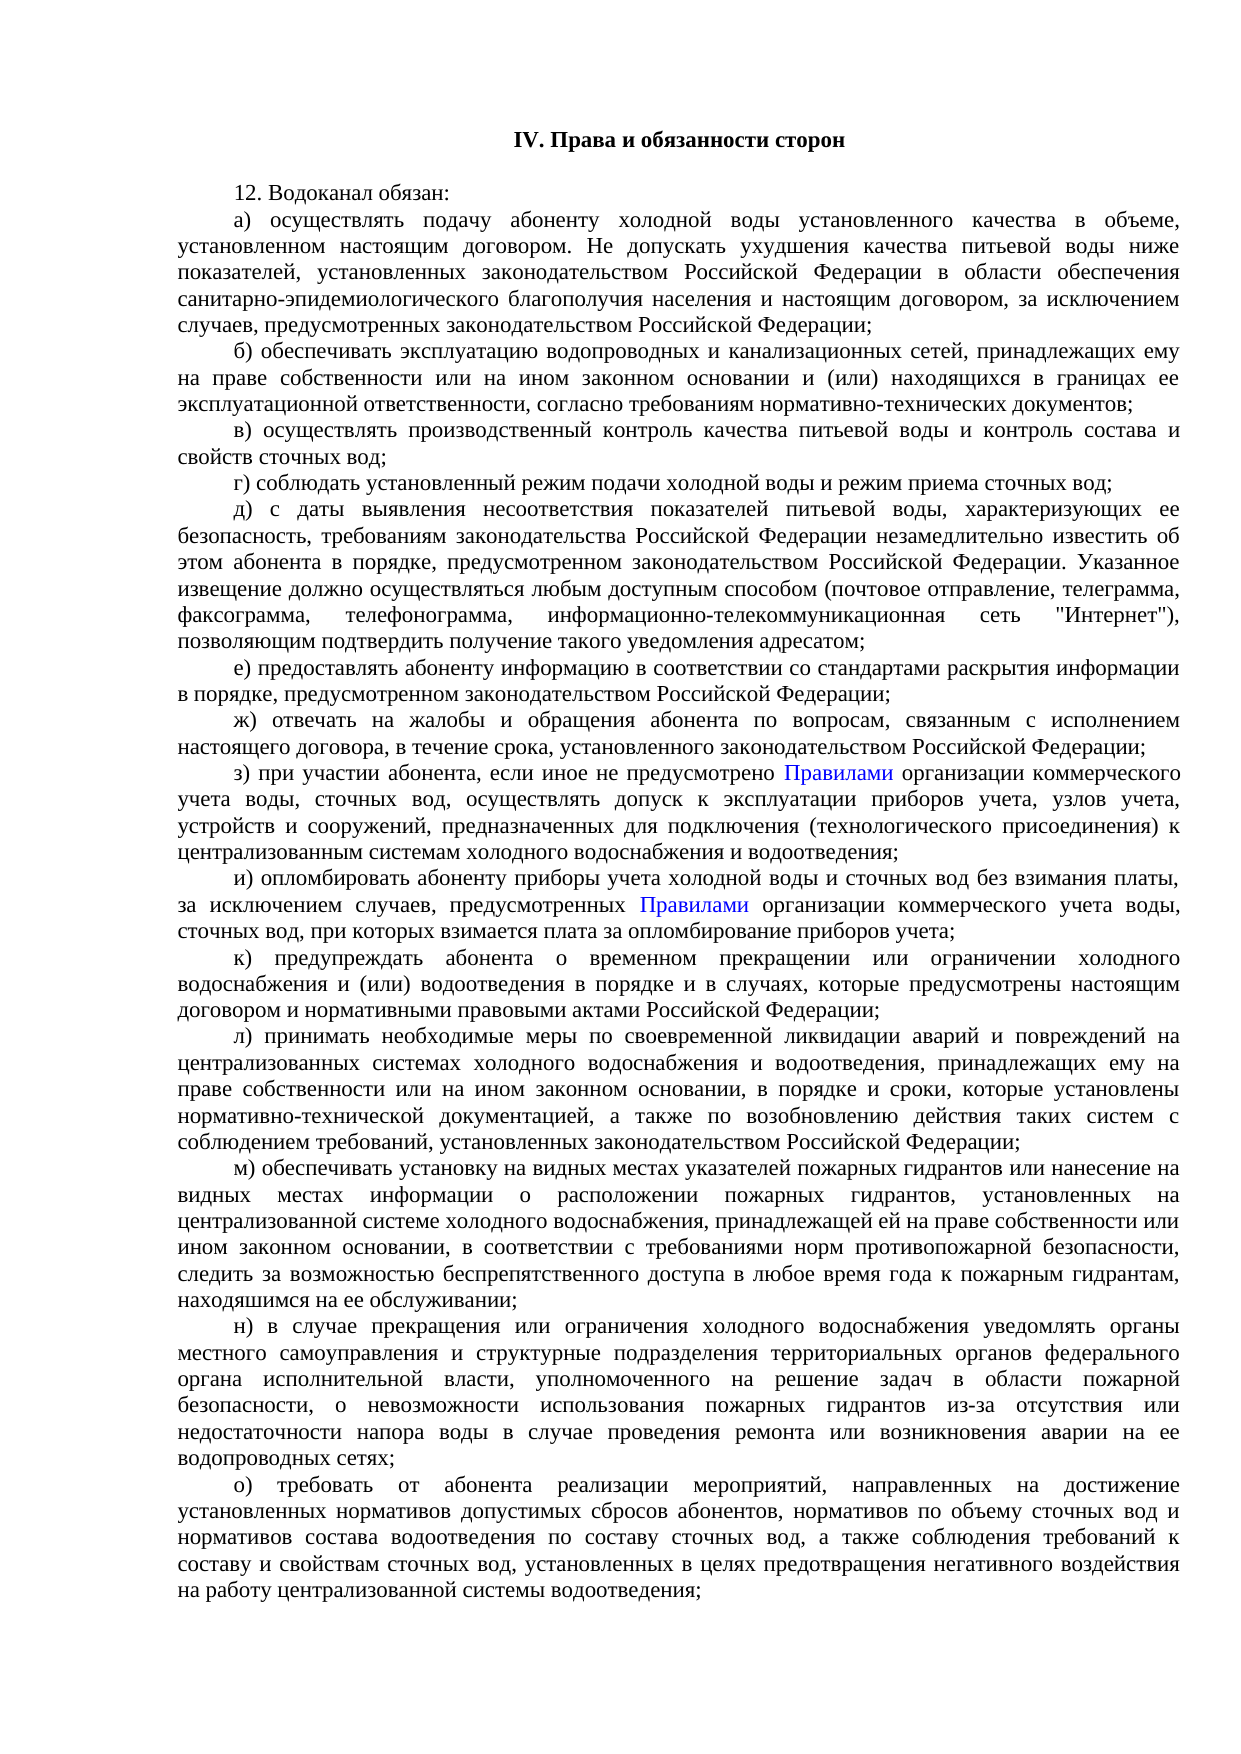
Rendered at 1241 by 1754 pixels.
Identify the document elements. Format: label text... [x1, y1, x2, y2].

text е) предоставлять абоненту информацию в соответствии со стандартами раскрытия информации в порядке, предусмотренном законодательством Российской Федерации; [177, 654, 1181, 706]
text г) соблюдать установленный режим подачи холодной воды и режим приема сточных вод; [177, 469, 1181, 496]
text л) принимать необходимые меры по своевременной ликвидации аварий и повреждений на централизованных системах холодного водоснабжения и водоотведения, принадлежащих ему на праве собственности или на ином законном основании, в порядке и сроки, которые установлены нормативно-технической документацией, а также по возобновлению действия таких систем с соблюдением требований, установленных законодательством Российской Федерации; [177, 1023, 1181, 1154]
text з) при участии абонента, если иное не предусмотрено Правилами организации коммерческого учета воды, сточных вод, осуществлять допуск к эксплуатации приборов учета, узлов учета, устройств и сооружений, предназначенных для подключения (технологического присоединения) к централизованным системам холодного водоснабжения и водоотведения; [177, 759, 1181, 864]
text о) требовать от абонента реализации мероприятий, направленных на достижение установленных нормативов допустимых сбросов абонентов, нормативов по объему сточных вод и нормативов состава водоотведения по составу сточных вод, а также соблюдения требований к составу и свойствам сточных вод, установленных в целях предотвращения негативного воздействия на работу централизованной системы водоотведения; [177, 1471, 1181, 1602]
text в) осуществлять производственный контроль качества питьевой воды и контроль состава и свойств сточных вод; [177, 416, 1181, 469]
text к) предупреждать абонента о временном прекращении или ограничении холодного водоснабжения и (или) водоотведения в порядке и в случаях, которые предусмотрены настоящим договором и нормативными правовыми актами Российской Федерации; [177, 943, 1181, 1023]
text и) опломбировать абоненту приборы учета холодной воды и сточных вод без взимания платы, за исключением случаев, предусмотренных Правилами организации коммерческого учета воды, сточных вод, при которых взимается плата за опломбирование приборов учета; [177, 864, 1181, 943]
text 12. Водоканал обязан: [177, 179, 1181, 206]
text н) в случае прекращения или ограничения холодного водоснабжения уведомлять органы местного самоуправления и структурные подразделения территориальных органов федерального органа исполнительной власти, уполномоченного на решение задач в области пожарной безопасности, о невозможности использования пожарных гидрантов из-за отсутствия или недостаточности напора воды в случае проведения ремонта или возникновения аварии на ее водопроводных сетях; [177, 1312, 1181, 1471]
text ж) отвечать на жалобы и обращения абонента по вопросам, связанным с исполнением настоящего договора, в течение срока, установленного законодательством Российской Федерации; [177, 706, 1181, 759]
text м) обеспечивать установку на видных местах указателей пожарных гидрантов или нанесение на видных местах информации о расположении пожарных гидрантов, установленных на централизованной системе холодного водоснабжения, принадлежащей ей на праве собственности или ином законном основании, в соответствии с требованиями норм противопожарной безопасности, следить за возможностью беспрепятственного доступа в любое время года к пожарным гидрантам, находяшимся на ее обслуживании; [177, 1154, 1181, 1312]
text б) обеспечивать эксплуатацию водопроводных и канализационных сетей, принадлежащих ему на праве собственности или на ином законном основании и (или) находящихся в границах ее эксплуатационной ответственности, согласно требованиям нормативно-технических документов; [177, 337, 1181, 416]
text а) осуществлять подачу абоненту холодной воды установленного качества в объеме, установленном настоящим договором. Не допускать ухудшения качества питьевой воды ниже показателей, установленных законодательством Российской Федерации в области обеспечения санитарно-эпидемиологического благополучия населения и настоящим договором, за исключением случаев, предусмотренных законодательством Российской Федерации; [177, 206, 1181, 337]
text IV. Права и обязанности сторон [177, 127, 1181, 153]
text д) с даты выявления несоответствия показателей питьевой воды, характеризующих ее безопасность, требованиям законодательства Российской Федерации незамедлительно известить об этом абонента в порядке, предусмотренном законодательством Российской Федерации. Указанное извещение должно осуществляться любым доступным способом (почтовое отправление, телеграмма, факсограмма, телефонограмма, информационно-телекоммуникационная сеть "Интернет"), позволяющим подтвердить получение такого уведомления адресатом; [177, 496, 1181, 654]
